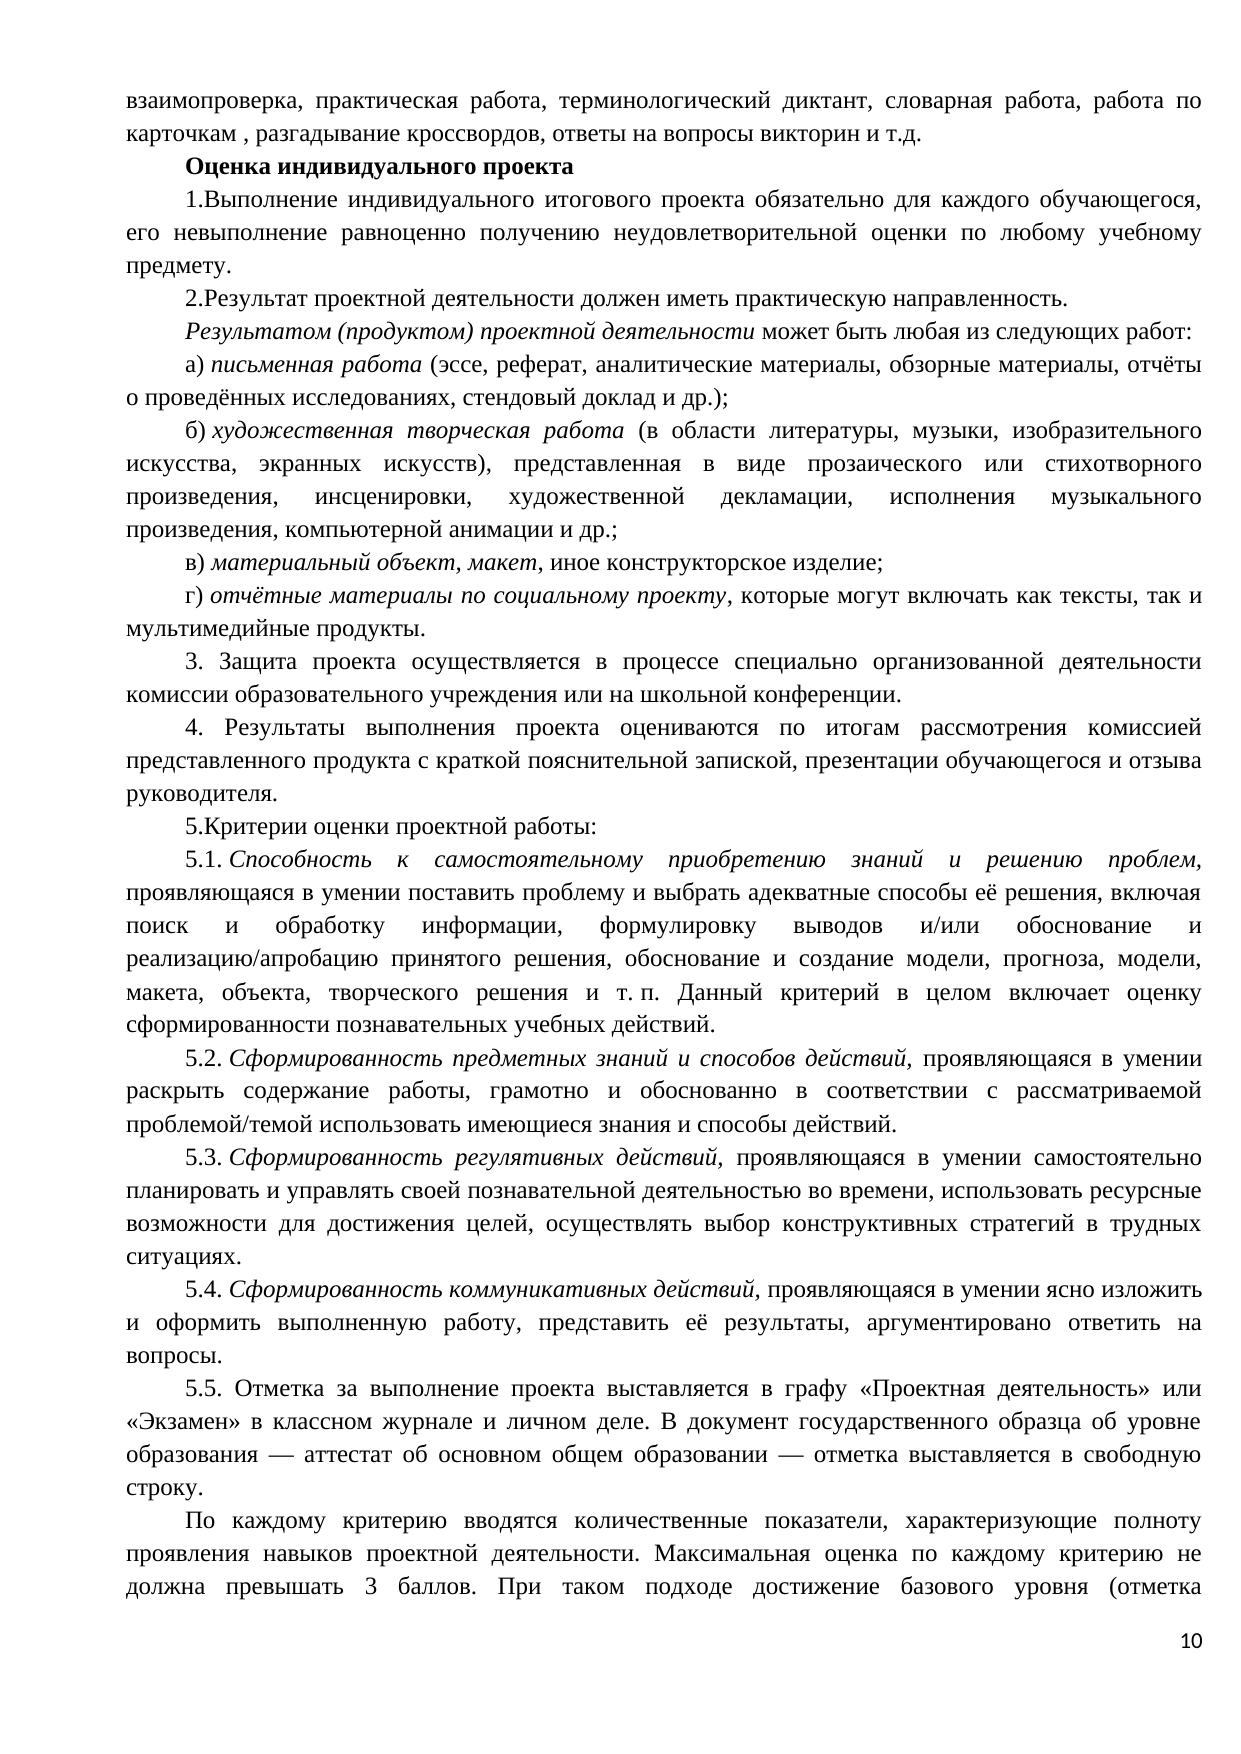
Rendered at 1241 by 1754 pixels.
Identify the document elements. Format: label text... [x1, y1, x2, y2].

text б) художественная творческая работа (в области литературы, музыки, изобразительного искусства, экранных искусств), представленная в виде прозаического или стихотворного произведения, инсценировки, художественной декламации, исполнения музыкального произведения, компьютерной анимации и др.; [126, 415, 1203, 543]
text 5.4. Сформированность коммуникативных действий, проявляющаяся в умении ясно изложить и оформить выполненную работу, представить её результаты, аргументировано ответить на вопросы. [126, 1274, 1203, 1368]
text 3. Защита проекта осуществляется в процессе специально организованной деятельности комиссии образовательного учреждения или на школьной конференции. [126, 646, 1203, 708]
text 5.5. Отметка за выполнение проекта выставляется в графу «Проектная деятельность» или «Экзамен» в классном журнале и личном деле. В документ государственного образца об уровне образования — аттестат об основном общем образовании — отметка выставляется в свободную строку. [126, 1373, 1203, 1501]
text 5.2. Сформированность предметных знаний и способов действий, проявляющаяся в умении раскрыть содержание работы, грамотно и обоснованно в соответствии с рассматриваемой проблемой/темой использовать имеющиеся знания и способы действий. [126, 1043, 1203, 1137]
text 5.Критерии оценки проектной работы: [126, 811, 1203, 840]
text а) письменная работа (эссе, реферат, аналитические материалы, обзорные материалы, отчёты о проведённых исследованиях, стендовый доклад и др.); [126, 349, 1203, 411]
text 1.Выполнение индивидуального итогового проекта обязательно для каждого обучающегося, его невыполнение равноценно получению неудовлетворительной оценки по любому учебному предмету. [126, 184, 1203, 279]
text Результатом (продуктом) проектной деятельности может быть любая из следующих работ: [126, 316, 1203, 345]
text 5.1. Способность к самостоятельному приобретению знаний и решению проблем, проявляющаяся в умении поставить проблему и выбрать адекватные способы её решения, включая поиск и обработку информации, формулировку выводов и/или обоснование и реализацию/апробацию принятого решения, обоснование и создание модели, прогноза, модели, макета, объекта, творческого решения и т. п. Данный критерий в целом включает оценку сформированности познавательных учебных действий. [126, 844, 1203, 1038]
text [126, 85, 1203, 147]
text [126, 1505, 1203, 1600]
text в) материальный объект, макет, иное конструкторское изделие; [126, 547, 1203, 576]
text Оценка индивидуального проекта [126, 151, 1203, 180]
text 5.3. Сформированность регулятивных действий, проявляющаяся в умении самостоятельно планировать и управлять своей познавательной деятельностью во времени, использовать ресурсные возможности для достижения целей, осуществлять выбор конструктивных стратегий в трудных ситуациях. [126, 1142, 1203, 1269]
text 4. Результаты выполнения проекта оцениваются по итогам рассмотрения комиссией представленного продукта с краткой пояснительной запиской, презентации обучающегося и отзыва руководителя. [126, 712, 1203, 807]
text г) отчётные материалы по социальному проекту, которые могут включать как тексты, так и мультимедийные продукты. [126, 580, 1203, 642]
text 2.Результат проектной деятельности должен иметь практическую направленность. [126, 283, 1203, 312]
